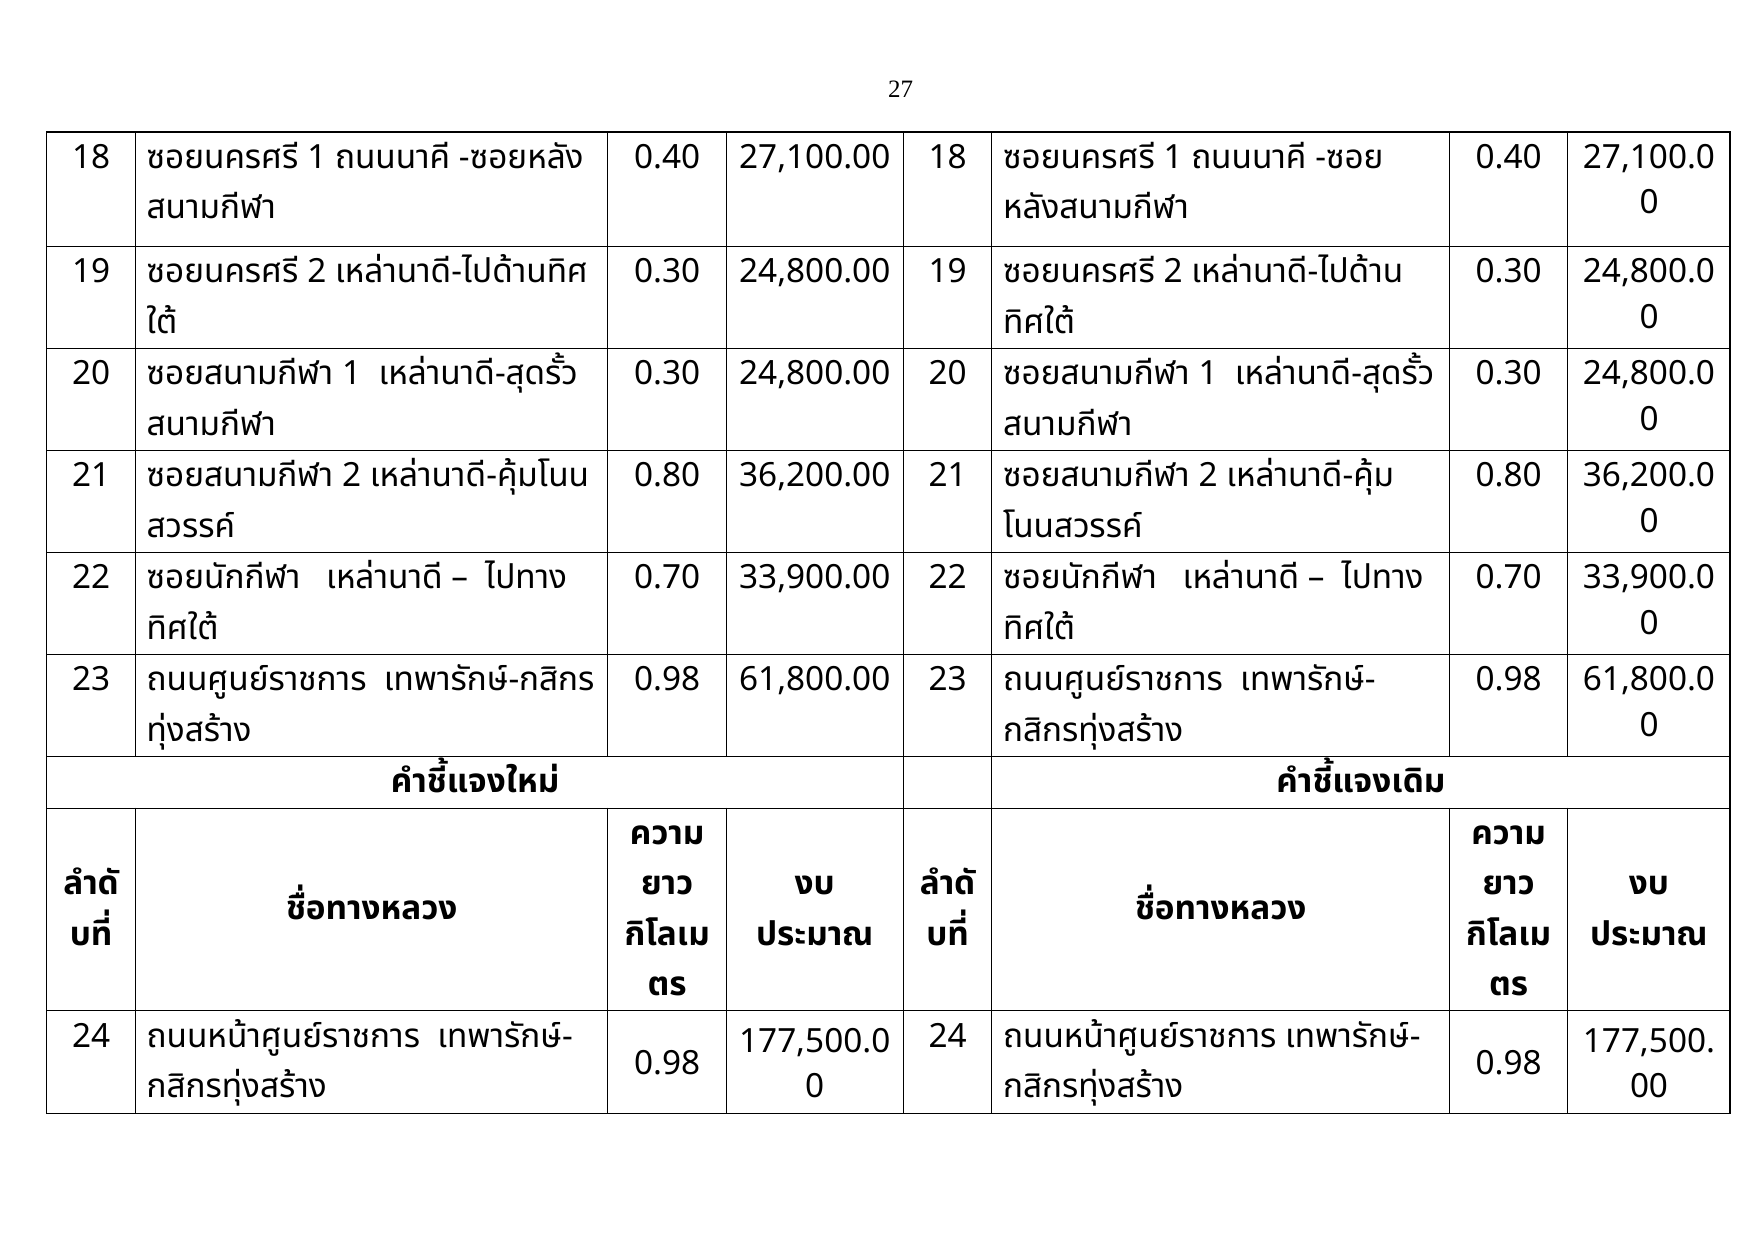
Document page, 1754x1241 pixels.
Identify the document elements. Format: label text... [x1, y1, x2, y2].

table_cell 19 [47, 247, 135, 348]
table_cell 18 [47, 133, 135, 246]
table_cell 36,200.00 [1568, 451, 1729, 552]
table_cell งบประมาณ [727, 809, 903, 1010]
table_cell ซอยสนามกีฬา 1 เหล่านาดี-สุดรั้วสนามกีฬา [136, 349, 607, 450]
table_cell 24,800.00 [727, 247, 903, 348]
table_cell ซอยนักกีฬา เหล่านาดี – ไปทางทิศใต้ [136, 553, 607, 654]
table_cell ซอยสนามกีฬา 2 เหล่านาดี-คุ้มโนนสวรรค์ [136, 451, 607, 552]
table_cell ชื่อทางหลวง [136, 809, 607, 1010]
table_cell ลำดับที่ [904, 809, 991, 1010]
table_cell 20 [47, 349, 135, 450]
table_cell ซอยนครศรี 1 ถนนนาคี -ซอยหลังสนามกีฬา [136, 133, 607, 246]
table_cell ความยาวกิโลเมตร [1450, 809, 1567, 1010]
table_cell [904, 757, 991, 808]
table_cell 22 [904, 553, 991, 654]
table_cell 61,800.00 [1568, 655, 1729, 756]
table_cell 21 [47, 451, 135, 552]
table_cell 0.30 [1450, 349, 1567, 450]
table_cell 27,100.00 [1568, 133, 1729, 246]
table_cell ถนนศูนย์ราชการ เทพารักษ์-กสิกรทุ่งสร้าง [992, 655, 1449, 756]
table_cell 33,900.00 [727, 553, 903, 654]
table_cell 177,500.00 [727, 1011, 903, 1112]
table_cell ถนนหน้าศูนย์ราชการ เทพารักษ์-กสิกรทุ่งสร้าง [136, 1011, 607, 1112]
table_cell 23 [904, 655, 991, 756]
table_cell 22 [47, 553, 135, 654]
table_cell คำชี้แจงใหม่ [47, 757, 903, 808]
table_cell 0.40 [608, 133, 726, 246]
table_cell 24 [904, 1011, 991, 1112]
table_cell ถนนศูนย์ราชการ เทพารักษ์-กสิกรทุ่งสร้าง [136, 655, 607, 756]
table_cell 0.80 [1450, 451, 1567, 552]
table_cell 21 [904, 451, 991, 552]
table_cell 20 [904, 349, 991, 450]
table_cell 61,800.00 [727, 655, 903, 756]
table_cell งบประมาณ [1568, 809, 1729, 1010]
table_cell 0.70 [1450, 553, 1567, 654]
table_cell 23 [47, 655, 135, 756]
table_cell ซอยสนามกีฬา 1 เหล่านาดี-สุดรั้วสนามกีฬา [992, 349, 1449, 450]
table_cell 177,500.00 [1568, 1011, 1729, 1112]
table_cell 36,200.00 [727, 451, 903, 552]
table_cell ความยาวกิโลเมตร [608, 809, 726, 1010]
table_cell คำชี้แจงเดิม [992, 757, 1729, 808]
table_cell 0.80 [608, 451, 726, 552]
table_cell 0.30 [608, 349, 726, 450]
table_cell 0.40 [1450, 133, 1567, 246]
table_cell 0.30 [608, 247, 726, 348]
table_cell ซอยนักกีฬา เหล่านาดี – ไปทางทิศใต้ [992, 553, 1449, 654]
table_cell 24,800.00 [1568, 349, 1729, 450]
table_cell 19 [904, 247, 991, 348]
table_cell 24,800.00 [727, 349, 903, 450]
table_cell 24 [47, 1011, 135, 1112]
table_cell 0.30 [1450, 247, 1567, 348]
table_cell 0.98 [1450, 655, 1567, 756]
table_cell ถนนหน้าศูนย์ราชการ เทพารักษ์-กสิกรทุ่งสร้าง [992, 1011, 1449, 1112]
table_cell ซอยนครศรี 2 เหล่านาดี-ไปด้านทิศใต้ [136, 247, 607, 348]
table_cell ลำดับที่ [47, 809, 135, 1010]
table_cell ซอยนครศรี 2 เหล่านาดี-ไปด้านทิศใต้ [992, 247, 1449, 348]
table_cell ชื่อทางหลวง [992, 809, 1449, 1010]
table_cell 33,900.00 [1568, 553, 1729, 654]
table_cell 0.98 [1450, 1011, 1567, 1112]
table_cell 18 [904, 133, 991, 246]
table_cell ซอยสนามกีฬา 2 เหล่านาดี-คุ้มโนนสวรรค์ [992, 451, 1449, 552]
table_cell ซอยนครศรี 1 ถนนนาคี -ซอยหลังสนามกีฬา [992, 133, 1449, 246]
table_cell 27,100.00 [727, 133, 903, 246]
table_cell 0.70 [608, 553, 726, 654]
table_cell 24,800.00 [1568, 247, 1729, 348]
table_cell 0.98 [608, 655, 726, 756]
table_cell 0.98 [608, 1011, 726, 1112]
